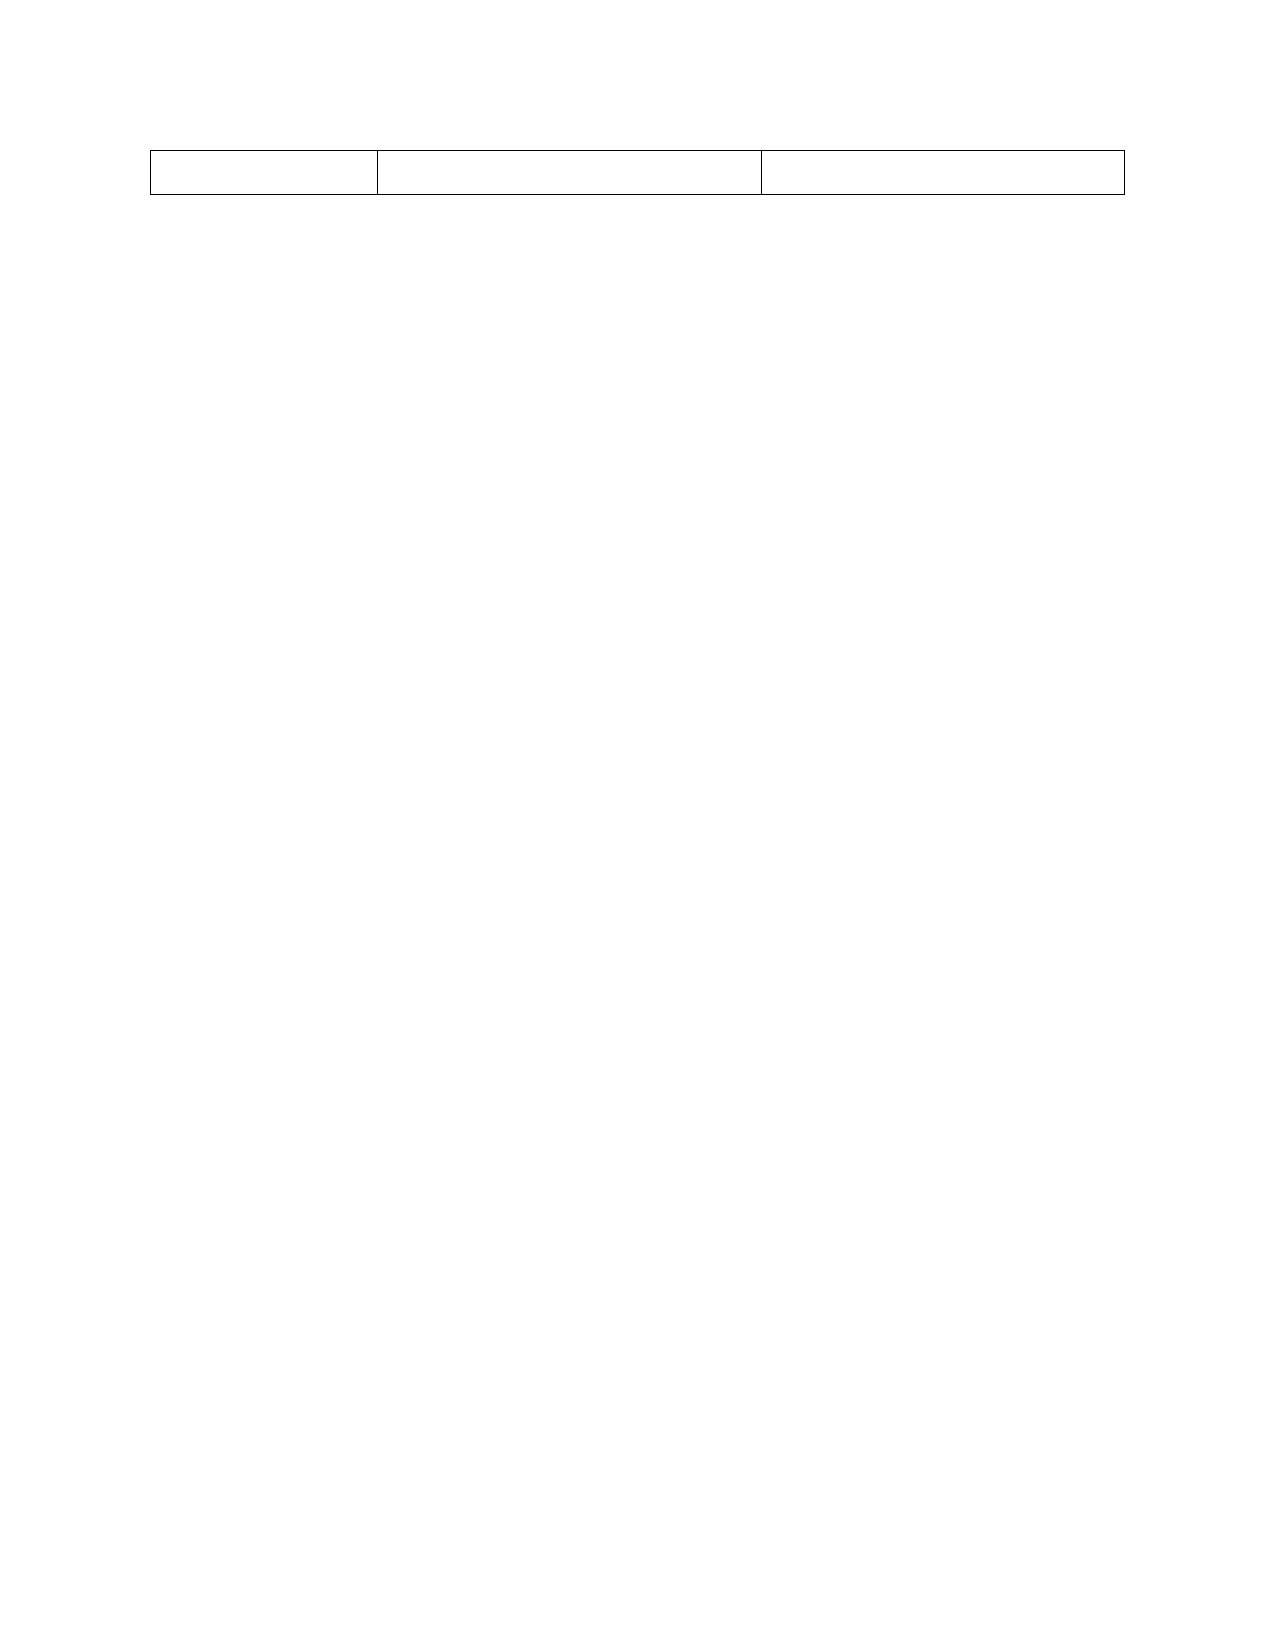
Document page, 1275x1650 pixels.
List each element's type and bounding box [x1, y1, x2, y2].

table_cell [762, 151, 1124, 194]
table_cell [151, 151, 377, 194]
table_cell [378, 151, 761, 194]
